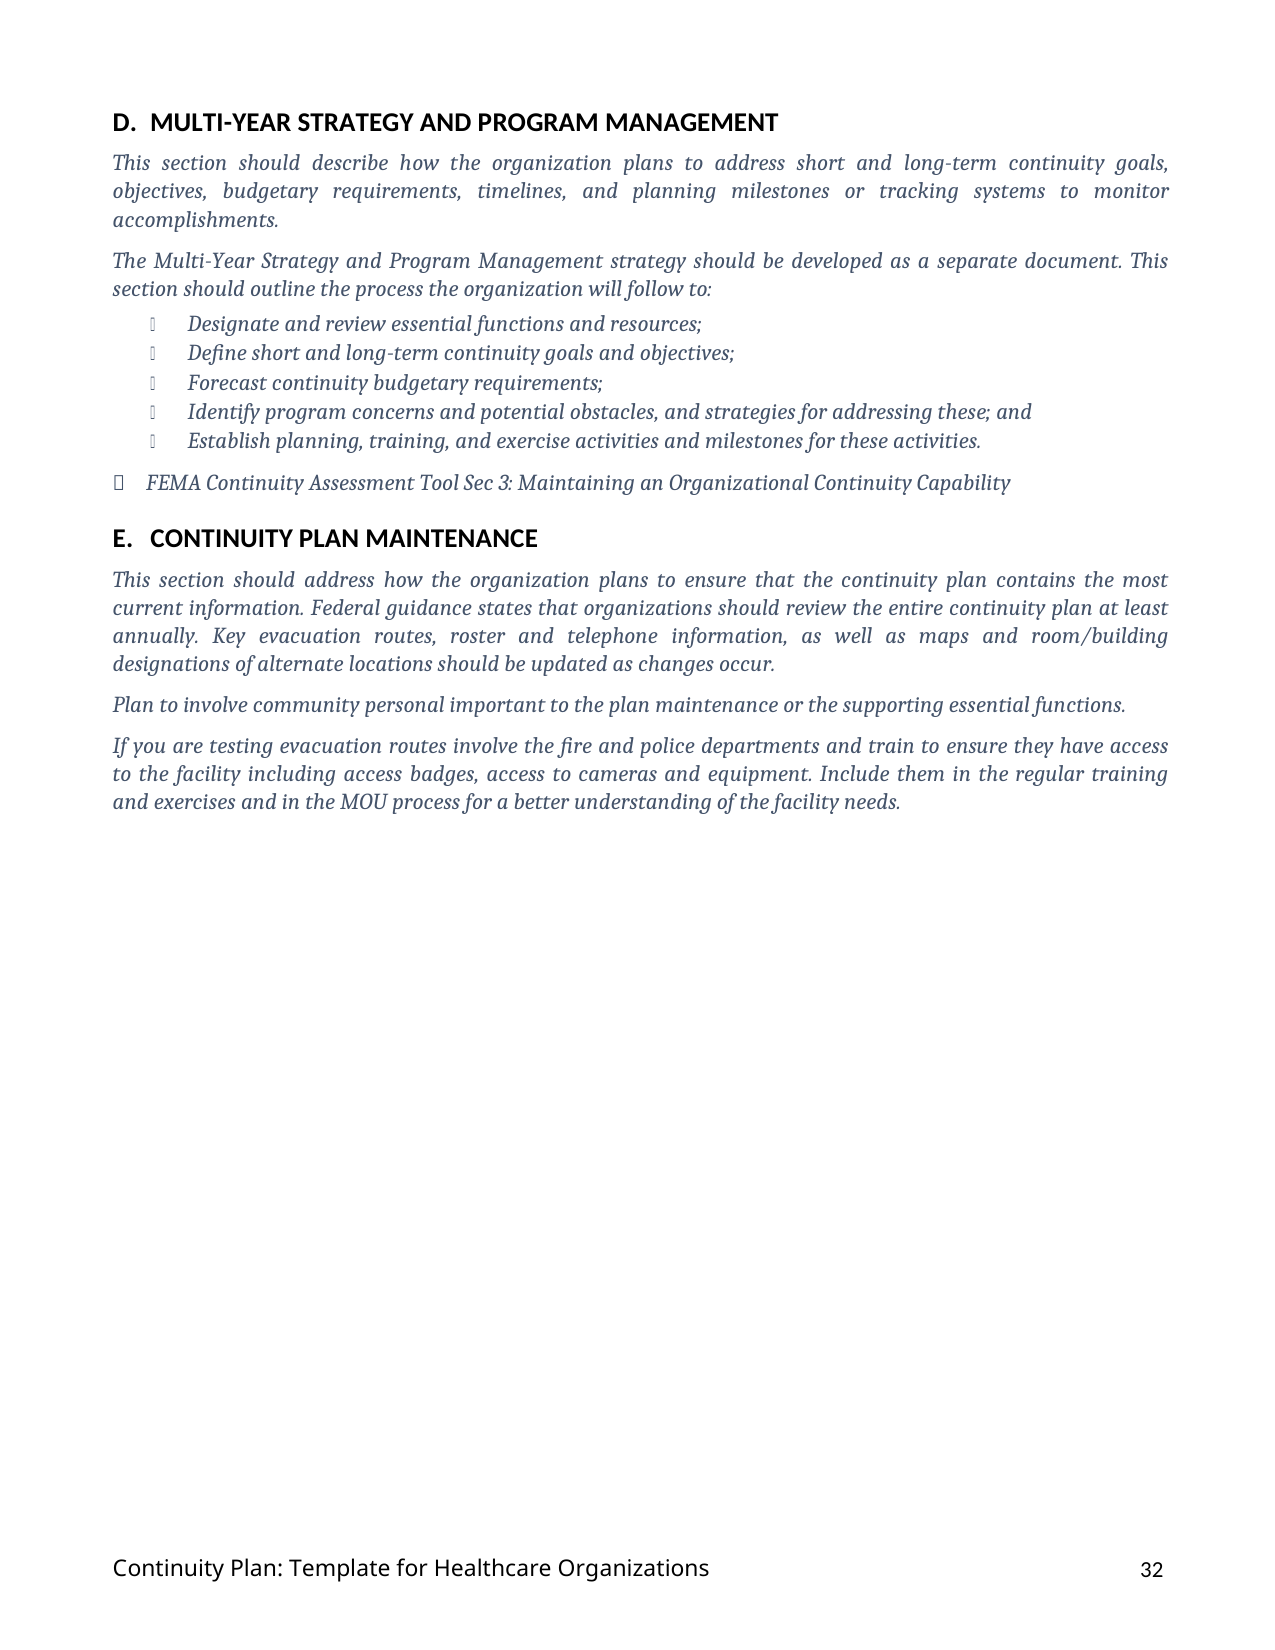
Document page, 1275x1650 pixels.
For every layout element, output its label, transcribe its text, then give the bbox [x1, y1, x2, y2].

text  Forecast continuity budgetary requirements; [150, 369, 1177, 396]
text This section should address how the organization plans to ensure that the continuity plan contains the most current information. Federal guidance states that organizations should review the entire continuity plan at least annually. Key evacuation routes, roster and telephone information, as well as maps and room/building designations of alternate locations should be updated as changes occur. [112, 567, 1168, 678]
text  Identify program concerns and potential obstacles, and strategies for addressing these; and [150, 399, 1177, 425]
text  FEMA Continuity Assessment Tool Sec 3: Maintaining an Organizational Continuity Capability [112, 468, 1043, 496]
text This section should describe how the organization plans to address short and long-term continuity goals, objectives, budgetary requirements, timelines, and planning milestones or tracking systems to monitor accomplishments. [112, 150, 1169, 233]
text The Multi-Year Strategy and Program Management strategy should be developed as a separate document. This section should outline the process the organization will follow to: [112, 248, 1168, 302]
text  Establish planning, training, and exercise activities and milestones for these activities. [150, 428, 1177, 455]
text Plan to involve community personal important to the plan maintenance or the supporting essential functions. [112, 691, 1153, 718]
text  Designate and review essential functions and resources; [150, 310, 1177, 337]
text  Define short and long-term continuity goals and objectives; [150, 340, 1177, 366]
text If you are testing evacuation routes involve the fire and police departments and train to ensure they have access to the facility including access badges, access to cameras and equipment. Include them in the regular training and exercises and in the MOU process for a better understanding of the facility needs. [112, 733, 1169, 816]
text E. CONTINUITY PLAN MAINTENANCE [112, 521, 542, 554]
text D. MULTI-YEAR STRATEGY AND PROGRAM MANAGEMENT [112, 105, 781, 138]
